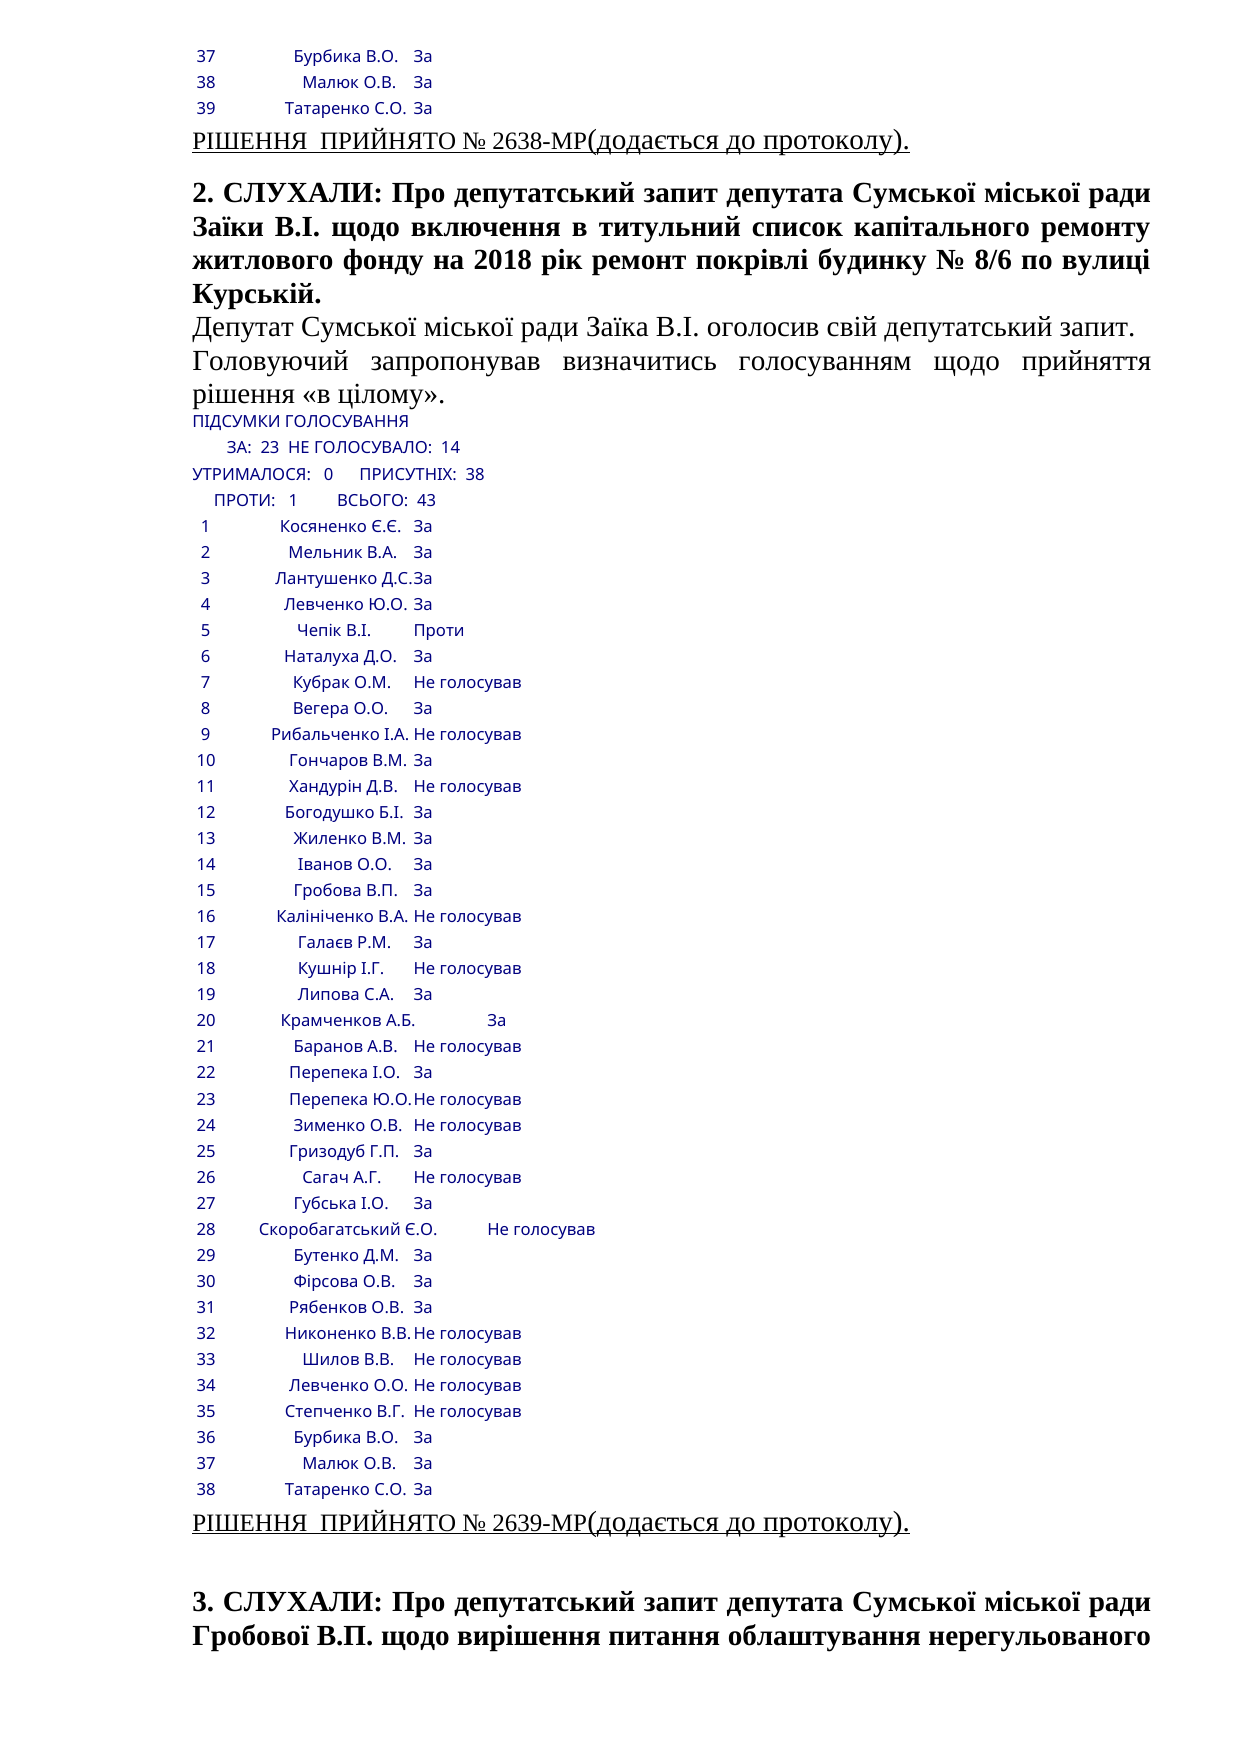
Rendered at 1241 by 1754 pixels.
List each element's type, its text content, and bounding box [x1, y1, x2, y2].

text 30 Фірсова О.В. За [192, 1269, 1152, 1292]
text 17 Галаєв Р.М. За [192, 931, 1152, 953]
text ЗА: 23 НЕ ГОЛОСУВАЛО: 14 [192, 436, 1152, 459]
text 37 Бурбика В.О. За [192, 44, 1152, 67]
text 5 Чепік В.І. Проти [192, 618, 1152, 641]
text 31 Рябенков О.В. За [192, 1295, 1152, 1318]
text 23 Перепека Ю.О. Не голосував [192, 1087, 1152, 1110]
text 6 Наталуха Д.О. За [192, 644, 1152, 667]
text 24 Зименко О.В. Не голосував [192, 1113, 1152, 1136]
text 13 Жиленко В.М. За [192, 827, 1152, 849]
text 18 Кушнір І.Г. Не голосував [192, 957, 1152, 979]
text 12 Богодушко Б.І. За [192, 801, 1152, 823]
text 27 Губська І.О. За [192, 1191, 1152, 1214]
text 11 Хандурін Д.В. Не голосував [192, 774, 1152, 797]
text 8 Вегера О.О. За [192, 696, 1152, 719]
text 35 Степченко В.Г. Не голосував [192, 1399, 1152, 1422]
text 21 Баранов А.В. Не голосував [192, 1035, 1152, 1058]
text 29 Бутенко Д.М. За [192, 1243, 1152, 1266]
text 26 Сагач А.Г. Не голосував [192, 1165, 1152, 1188]
text 10 Гончаров В.М. За [192, 748, 1152, 771]
text 36 Бурбика В.О. За [192, 1426, 1152, 1448]
text 15 Гробова В.П. За [192, 879, 1152, 901]
text 32 Никоненко В.В. Не голосував [192, 1321, 1152, 1344]
text 22 Перепека І.О. За [192, 1061, 1152, 1084]
text 4 Левченко Ю.О. За [192, 592, 1152, 615]
text 33 Шилов В.В. Не голосував [192, 1347, 1152, 1370]
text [192, 1584, 1152, 1651]
text 2. СЛУХАЛИ: Про депутатський запит депутата Сумської міської ради Заїки В.І. щодо включення в титульний список капітального ремонту житлового фонду на 2018 рік ремонт покрівлі будинку № 8/6 по вулиці Курській. [192, 175, 1152, 309]
text 20 Крамченков А.Б. За [192, 1009, 1152, 1032]
text 3 Лантушенко Д.С. За [192, 566, 1152, 589]
text УТРИМАЛОСЯ: 0 ПРИСУТНІХ: 38 [192, 462, 1152, 485]
text 7 Кубрак О.М. Не голосував [192, 670, 1152, 693]
text ПРОТИ: 1 ВСЬОГО: 43 [192, 488, 1152, 511]
text 39 Татаренко С.О. За [192, 96, 1152, 119]
text 16 Калініченко В.А. Не голосував [192, 905, 1152, 927]
text 19 Липова С.А. За [192, 983, 1152, 1006]
text РІШЕННЯ ПРИЙНЯТО № 2638-МР(додається до протоколу). [192, 122, 1152, 156]
text 9 Рибальченко І.А. Не голосував [192, 722, 1152, 745]
text 28 Скоробагатський Є.О. Не голосував [192, 1217, 1152, 1240]
text РІШЕННЯ ПРИЙНЯТО № 2639-МР(додається до протоколу). [192, 1504, 1152, 1537]
text 25 Гризодуб Г.П. За [192, 1139, 1152, 1162]
text ПІДСУМКИ ГОЛОСУВАННЯ [192, 410, 1152, 433]
text 34 Левченко О.О. Не голосував [192, 1373, 1152, 1396]
text 14 Іванов О.О. За [192, 853, 1152, 875]
text 2 Мельник В.А. За [192, 540, 1152, 563]
text 1 Косяненко Є.Є. За [192, 514, 1152, 537]
text 37 Малюк О.В. За [192, 1452, 1152, 1474]
text 38 Малюк О.В. За [192, 70, 1152, 93]
text Головуючий запропонував визначитись голосуванням щодо прийняття рішення «в цілому». [192, 343, 1152, 410]
text 38 Татаренко С.О. За [192, 1478, 1152, 1500]
text Депутат Сумської міської ради Заїка В.І. оголосив свій депутатський запит. [192, 309, 1152, 343]
